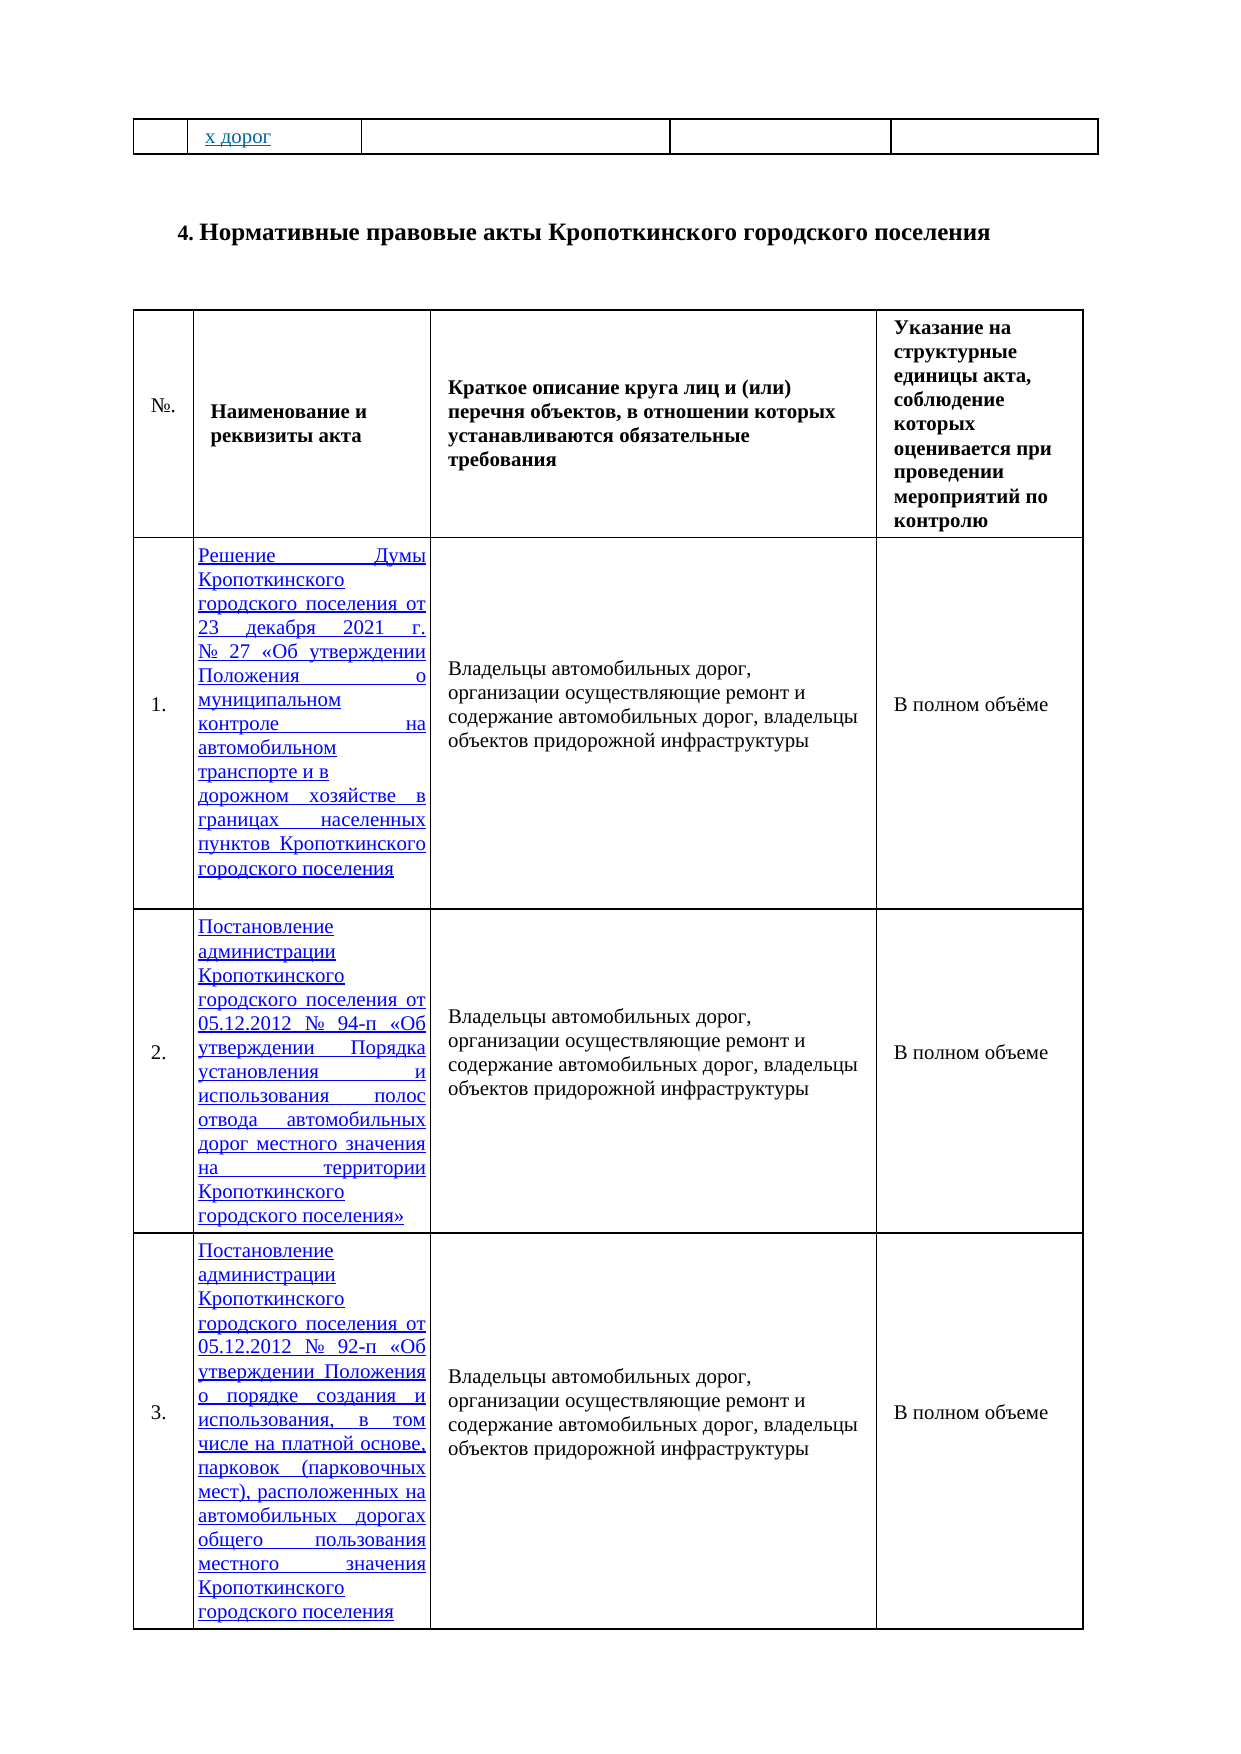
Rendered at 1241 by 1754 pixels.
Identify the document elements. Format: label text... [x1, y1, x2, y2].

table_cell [892, 120, 1097, 153]
table_cell В полном объёме [877, 538, 1082, 908]
table_header Указание на структурные единицы акта, соблюдение которых оценивается при проведении мероприятий по контролю [877, 311, 1082, 536]
table_cell Владельцы автомобильных дорог, организации осуществляющие ремонт и содержание автомобильных дорог, владельцы объектов придорожной инфраструктуры [431, 538, 876, 908]
table_cell 1. [134, 538, 193, 908]
table_header Наименование и реквизиты акта [194, 311, 430, 536]
text 4. Нормативные правовые акты Кропоткинского городского поселения [177, 217, 1152, 246]
table_header Краткое описание круга лиц и (или) перечня объектов, в отношении которых устанавливаются обязательные требования [431, 311, 876, 536]
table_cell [671, 120, 890, 153]
table_header №. [134, 311, 193, 536]
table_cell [362, 120, 669, 153]
table_cell Решение Думы Кропоткинского городского поселения от 23 декабря 2021 г. № 27 «Об утверждении Положения о муниципальном контроле на автомобильном транспорте и в дорожном хозяйстве в границах населенных пунктов Кропоткинского городского поселения [194, 538, 430, 908]
table_cell Постановление администрации Кропоткинского городского поселения от 05.12.2012 № 94-п «Об утверждении Порядка установления и использования полос отвода автомобильных дорог местного значения на территории Кропоткинского городского поселения» [194, 910, 430, 1232]
table_cell 1 [134, 120, 187, 153]
table_cell 3. [134, 1234, 193, 1628]
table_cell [431, 1234, 876, 1628]
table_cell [188, 120, 361, 153]
table_cell Постановление администрации Кропоткинского городского поселения от 05.12.2012 № 92-п «Об утверждении Положения о порядке создания и использования, в том числе на платной основе, парковок (парковочных мест), расположенных на автомобильных дорогах общего пользования местного значения Кропоткинского городского поселения [194, 1234, 430, 1628]
table_cell В полном объеме [877, 1234, 1082, 1628]
table_cell 2. [134, 910, 193, 1232]
table_cell В полном объеме [877, 910, 1082, 1232]
table_cell Владельцы автомобильных дорог, организации осуществляющие ремонт и содержание автомобильных дорог, владельцы объектов придорожной инфраструктуры [431, 910, 876, 1232]
